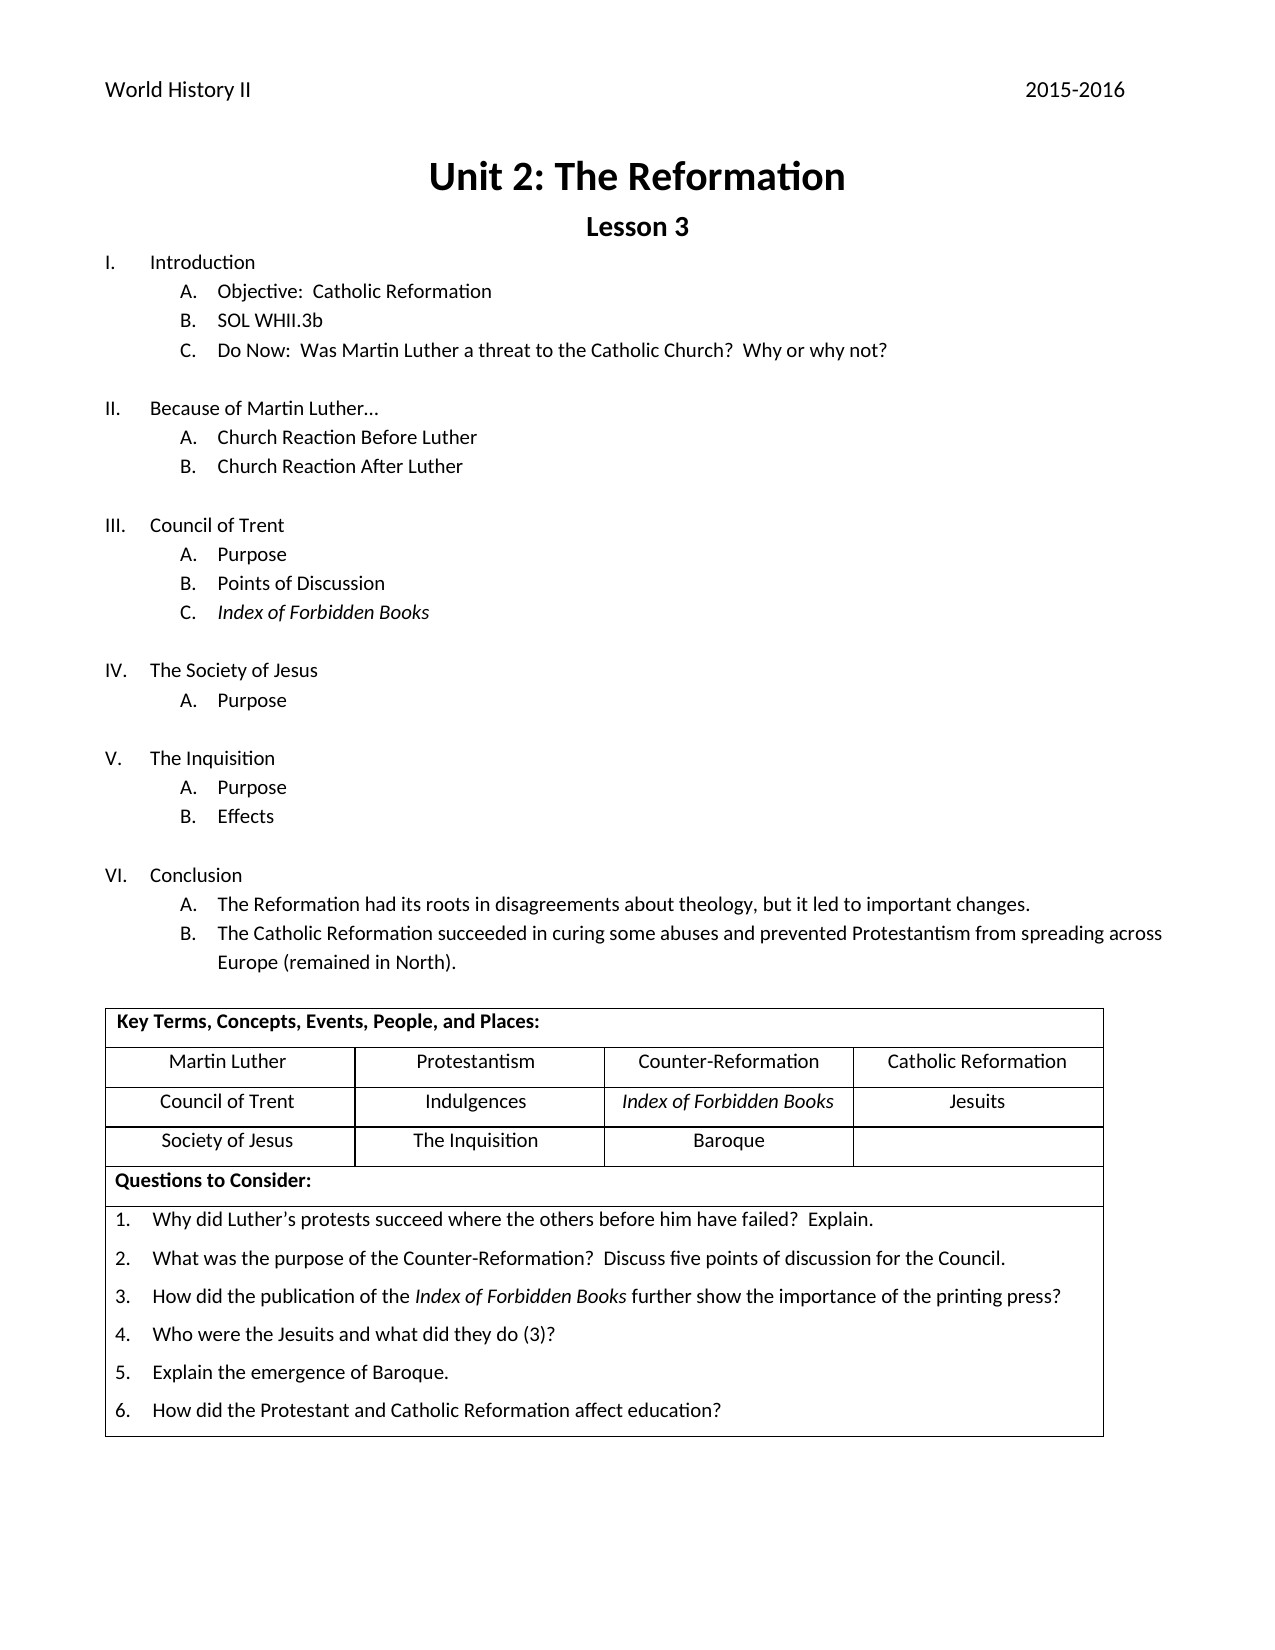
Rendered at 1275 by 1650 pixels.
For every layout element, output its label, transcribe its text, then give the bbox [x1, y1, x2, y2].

list Points of Discussion [180, 570, 1170, 596]
table_cell Protestantism [356, 1048, 604, 1087]
list The Society of Jesus [105, 658, 1170, 683]
list Do Now: Was Martin Luther a threat to the Catholic Church? Why or why not? [180, 337, 1170, 362]
list Because of Martin Luther… [105, 395, 1170, 421]
table_cell Why did Luther’s protests succeed where the others before him have failed? Explain. What was the purpose of the Counter-Reformation? Discuss five points of discussion for the Council. How did the publication of the Index of Forbidden Books further show the importance of the printing press? Who were the Jesuits and what did they do (3)? Explain the emergence of Baroque. How did the Protestant and Catholic Reformation affect education? [106, 1207, 1103, 1436]
list Purpose [180, 774, 1170, 800]
table_cell Counter-Reformation [605, 1048, 853, 1087]
list Effects [180, 803, 1170, 829]
table_cell Index of Forbidden Books [605, 1088, 853, 1126]
list Objective: Catholic Reformation [180, 278, 1170, 304]
list Index of Forbidden Books [180, 599, 1170, 625]
table_cell Questions to Consider: [106, 1167, 1103, 1206]
table_cell [854, 1128, 1103, 1166]
list SOL WHII.3b [180, 308, 1170, 333]
list Purpose [180, 541, 1170, 566]
list The Catholic Reformation succeeded in curing some abuses and prevented Protestantism from spreading across Europe (remained in North). [180, 920, 1170, 975]
table_cell Baroque [605, 1128, 853, 1166]
table_cell Martin Luther [106, 1048, 354, 1087]
list Conclusion [105, 862, 1170, 887]
table_cell Society of Jesus [106, 1128, 354, 1166]
list The Reformation had its roots in disagreements about theology, but it led to important changes. [180, 891, 1170, 916]
table_cell The Inquisition [356, 1128, 604, 1166]
list Church Reaction After Luther [180, 453, 1170, 479]
table_cell Catholic Reformation [854, 1048, 1103, 1087]
table_cell Jesuits [854, 1088, 1103, 1126]
list Council of Trent [105, 512, 1170, 537]
list Purpose [180, 687, 1170, 712]
text Lesson 3 [105, 208, 1170, 244]
table_header Key Terms, Concepts, Events, People, and Places: [106, 1009, 1103, 1047]
list The Inquisition [105, 745, 1170, 771]
list Introduction [105, 249, 1170, 275]
table_cell Indulgences [356, 1088, 604, 1126]
table_cell Council of Trent [106, 1088, 354, 1126]
text Unit 2: The Reformation [105, 150, 1170, 201]
list Church Reaction Before Luther [180, 424, 1170, 450]
